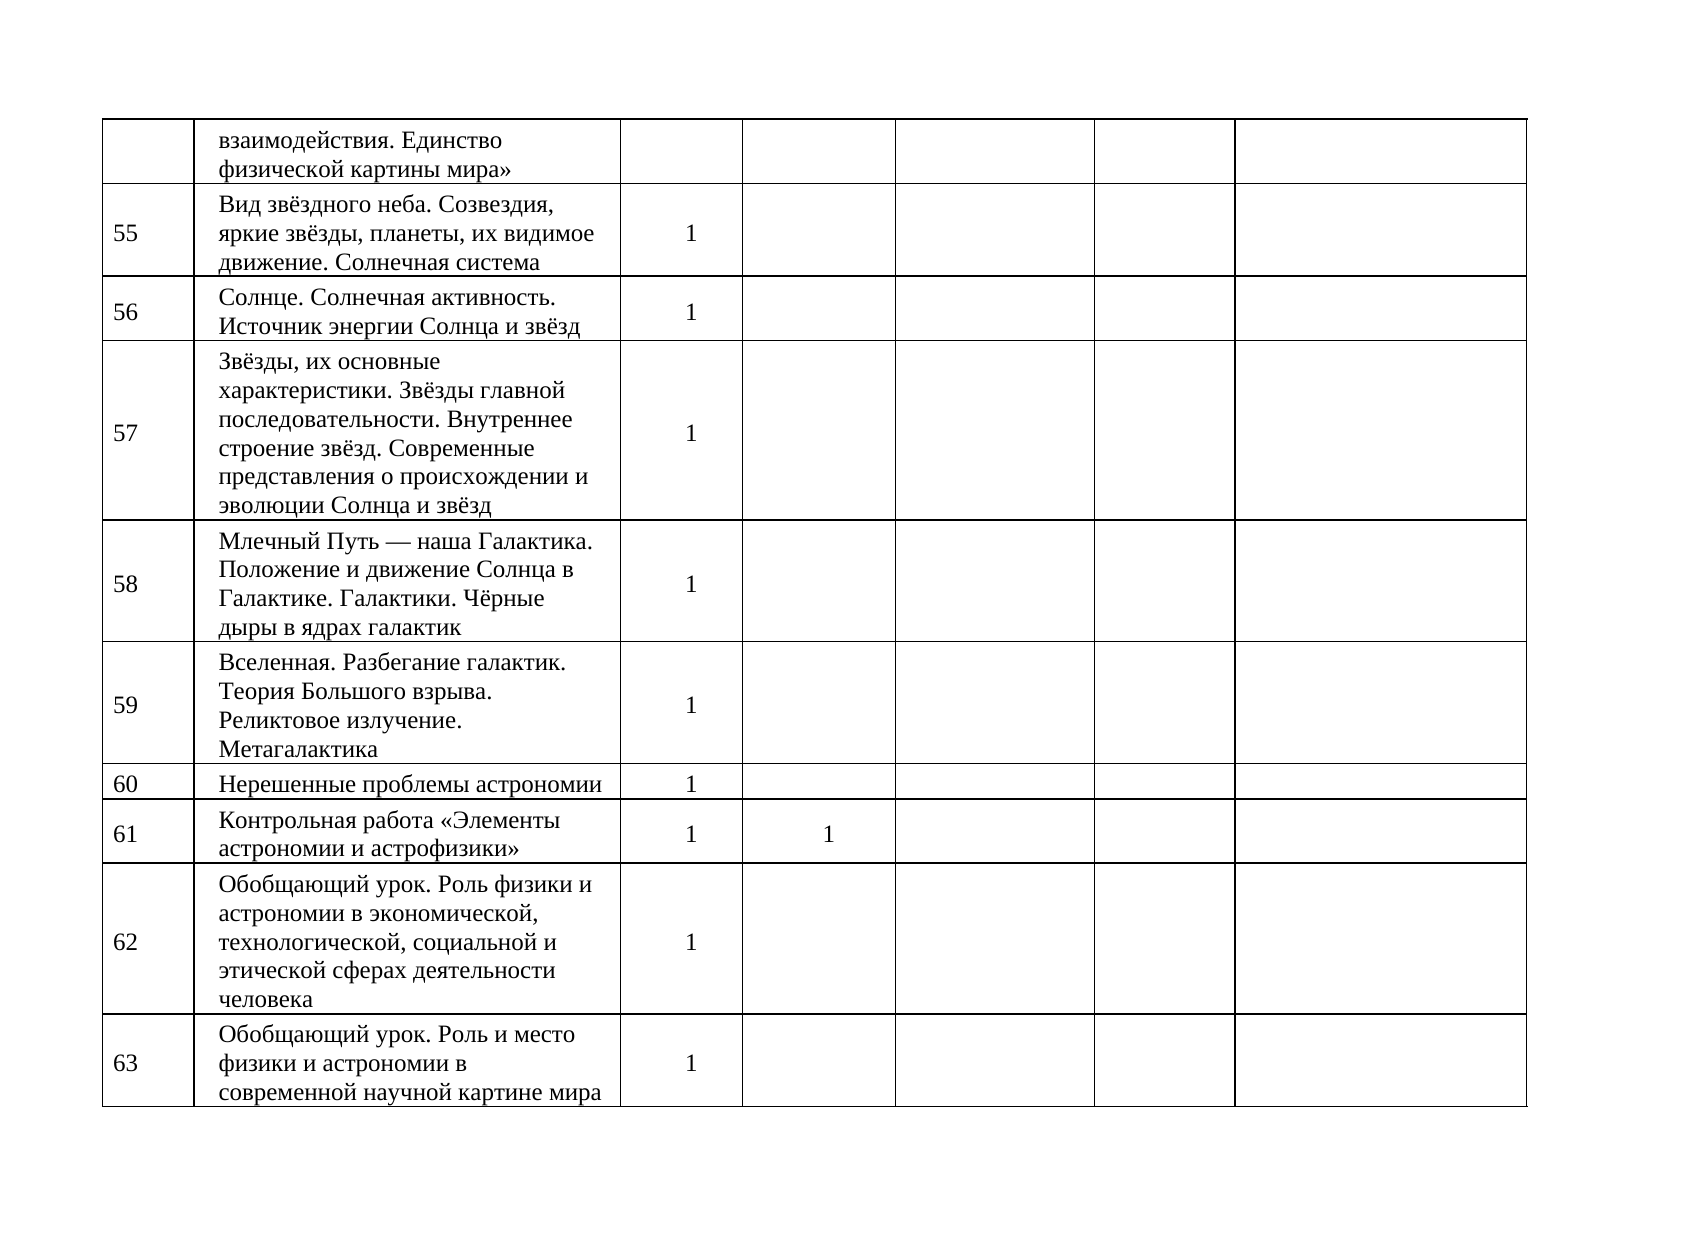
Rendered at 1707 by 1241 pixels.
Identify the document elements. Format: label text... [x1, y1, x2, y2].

table_cell [896, 864, 1094, 1013]
table_cell Вселенная. Разбегание галактик. Теория Большого взрыва. Реликтовое излучение. Метагалактика [195, 642, 620, 762]
table_cell 59 [103, 642, 193, 762]
table_cell 60 [103, 764, 193, 798]
table_cell 61 [103, 800, 193, 862]
table_cell [896, 184, 1094, 275]
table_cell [195, 120, 620, 182]
table_cell [743, 521, 895, 641]
table_cell [896, 341, 1094, 519]
table_cell 1 [621, 642, 742, 762]
table_cell 62 [103, 864, 193, 1013]
table_cell 56 [103, 277, 193, 340]
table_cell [1236, 120, 1526, 182]
table_cell [743, 184, 895, 275]
table_cell 1 [621, 184, 742, 275]
table_cell [1236, 764, 1526, 798]
table_cell 1 [621, 864, 742, 1013]
table_cell [896, 277, 1094, 340]
table_cell [896, 800, 1094, 862]
table_cell [1095, 341, 1234, 519]
table_cell [1095, 277, 1234, 340]
table_cell [743, 277, 895, 340]
table_cell [1095, 800, 1234, 862]
table_cell [1236, 642, 1526, 762]
table_cell 1 [743, 800, 895, 862]
table_cell 1 [621, 120, 742, 182]
table_cell [896, 764, 1094, 798]
table_cell 1 [621, 277, 742, 340]
table_cell Обобщающий урок. Роль и место физики и астрономии в современной научной картине мира [195, 1015, 620, 1106]
table_cell 1 [621, 764, 742, 798]
table_cell [743, 642, 895, 762]
table_cell [743, 864, 895, 1013]
table_cell [896, 521, 1094, 641]
table_cell Вид звёздного неба. Созвездия, яркие звёзды, планеты, их видимое движение. Солнечная система [195, 184, 620, 275]
table_cell 1 [621, 1015, 742, 1106]
table_cell [1095, 1015, 1234, 1106]
table_cell 1 [621, 800, 742, 862]
table_cell Обобщающий урок. Роль физики и астрономии в экономической, технологической, социальной и этической сферах деятельности человека [195, 864, 620, 1013]
table_cell [1095, 521, 1234, 641]
table_cell [1236, 800, 1526, 862]
table_cell [896, 642, 1094, 762]
table_cell [896, 120, 1094, 182]
table_cell [1236, 184, 1526, 275]
table_cell Контрольная работа «Элементы астрономии и астрофизики» [195, 800, 620, 862]
table_cell [743, 341, 895, 519]
table_cell [1095, 764, 1234, 798]
table_cell 1 [621, 521, 742, 641]
table_cell [1236, 521, 1526, 641]
table_cell [1095, 864, 1234, 1013]
table_cell [743, 764, 895, 798]
table_cell Нерешенные проблемы астрономии [195, 764, 620, 798]
table_cell [1095, 120, 1234, 182]
table_cell [1236, 341, 1526, 519]
table_cell Звёзды, их основные характеристики. Звёзды главной последовательности. Внутреннее строение звёзд. Современные представления о происхождении и эволюции Солнца и звёзд [195, 341, 620, 519]
table_cell [1236, 277, 1526, 340]
table_cell [743, 120, 895, 182]
table_cell 55 [103, 184, 193, 275]
table_cell Млечный Путь — наша Галактика. Положение и движение Солнца в Галактике. Галактики. Чёрные дыры в ядрах галактик [195, 521, 620, 641]
table_cell 58 [103, 521, 193, 641]
table_cell [743, 1015, 895, 1106]
table_cell 54 [103, 120, 193, 182]
table_cell [1236, 1015, 1526, 1106]
table_cell Солнце. Солнечная активность. Источник энергии Солнца и звёзд [195, 277, 620, 340]
table_cell [1095, 642, 1234, 762]
table_cell 63 [103, 1015, 193, 1106]
table_cell [896, 1015, 1094, 1106]
table_cell [1236, 864, 1526, 1013]
table_cell [1095, 184, 1234, 275]
table_cell 1 [621, 341, 742, 519]
table_cell 57 [103, 341, 193, 519]
